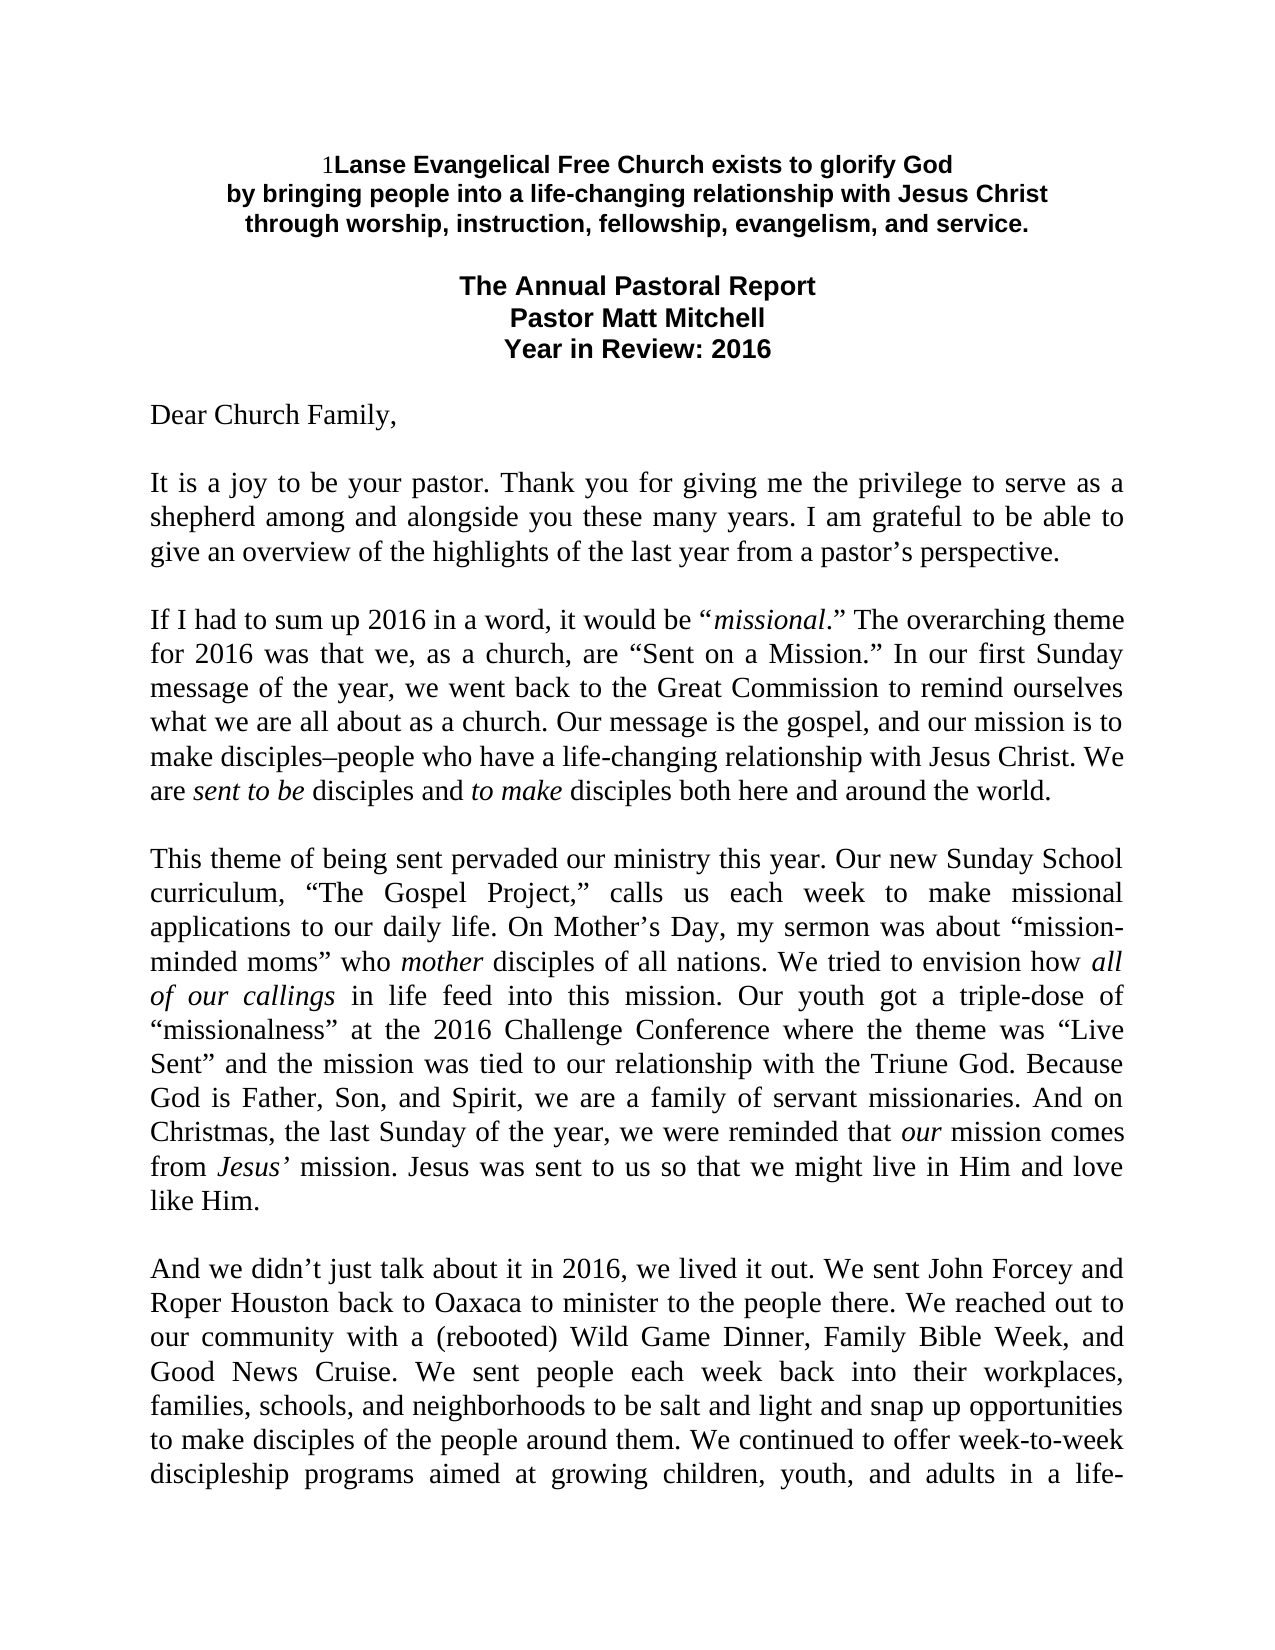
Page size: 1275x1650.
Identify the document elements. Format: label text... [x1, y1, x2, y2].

text by bringing people into a life-changing relationship with Jesus Christ [150, 179, 1125, 208]
text The Annual Pastoral Report [150, 270, 1125, 301]
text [150, 1251, 1125, 1490]
text Dear Church Family, [150, 397, 1125, 431]
text If I had to sum up 2016 in a word, it would be “missional.” The overarching theme for 2016 was that we, as a church, are “Sent on a Mission.” In our first Sunday message of the year, we went back to the Great Commission to remind ourselves what we are all about as a church. Our message is the gospel, and our mission is to make disciples–people who have a life-changing relationship with Jesus Christ. We are sent to be disciples and to make disciples both here and around the world. [150, 602, 1125, 806]
text Lanse Evangelical Free Church exists to glorify God [150, 150, 1125, 179]
text This theme of being sent pervaded our ministry this year. Our new Sunday School curriculum, “The Gospel Project,” calls us each week to make missional applications to our daily life. On Mother’s Day, my sermon was about “mission-minded moms” who mother disciples of all nations. We tried to envision how all of our callings in life feed into this mission. Our youth got a triple-dose of “missionalness” at the 2016 Challenge Conference where the theme was “Live Sent” and the mission was tied to our relationship with the Triune God. Because God is Father, Son, and Spirit, we are a family of servant missionaries. And on Christmas, the last Sunday of the year, we were reminded that our mission comes from Jesus’ mission. Jesus was sent to us so that we might live in Him and love like Him. [150, 841, 1125, 1216]
text It is a joy to be your pastor. Thank you for giving me the privilege to serve as a shepherd among and alongside you these many years. I am grateful to be able to give an overview of the highlights of the last year from a pastor’s perspective. [150, 465, 1125, 567]
text Year in Review: 2016 [150, 333, 1125, 365]
text through worship, instruction, fellowship, evangelism, and service. [150, 209, 1125, 237]
text Pastor Matt Mitchell [150, 302, 1125, 333]
